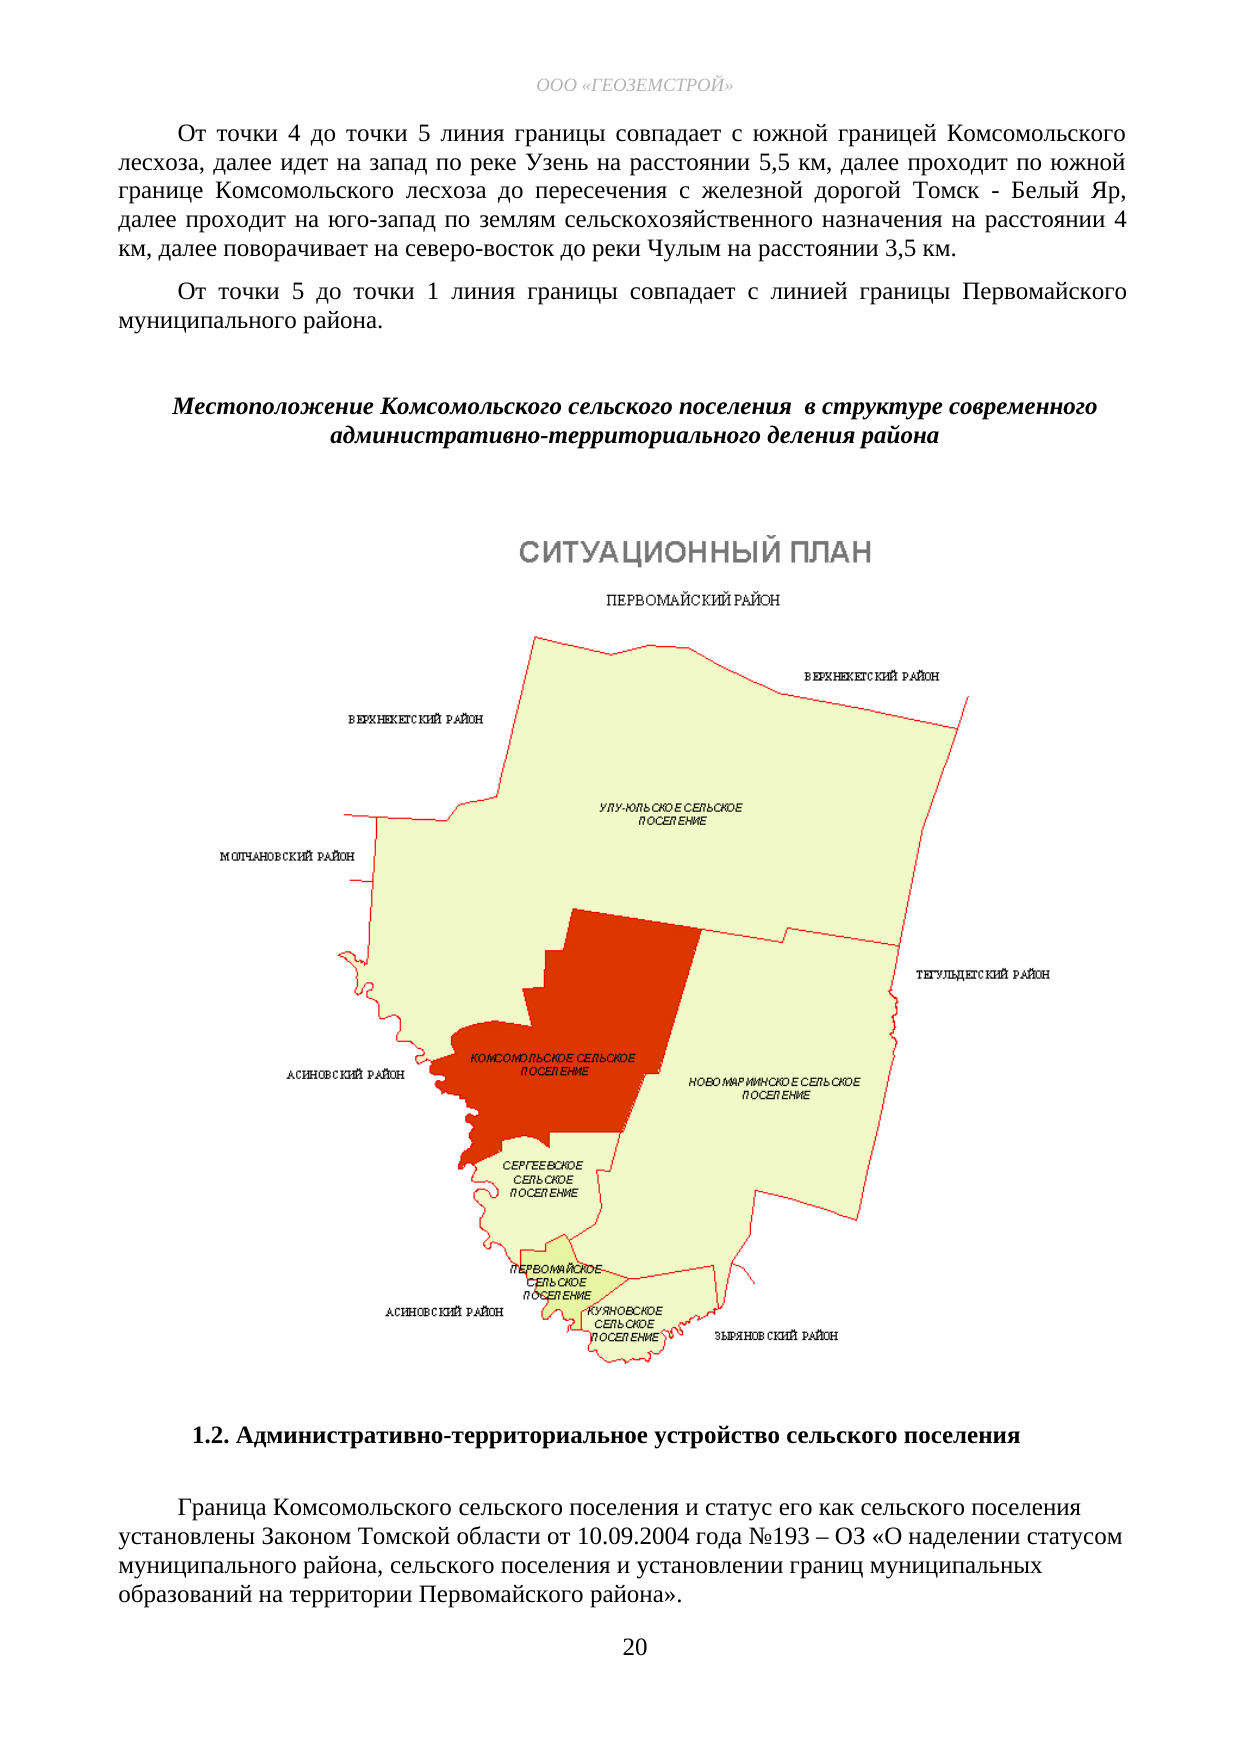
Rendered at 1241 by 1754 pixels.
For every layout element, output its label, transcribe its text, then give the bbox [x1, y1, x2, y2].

text Местоположение Комсомольского сельского поселения в структуре современного административно-территориального деления района [118, 391, 1152, 449]
text 1.2. Административно-территориальное устройство сельского поселения [118, 1421, 1152, 1449]
text Граница Комсомольского сельского поселения и статус его как сельского поселения установлены Законом Томской области от 10.09.2004 года №193 – ОЗ «О наделении статусом муниципального района, сельского поселения и установлении границ муниципальных образований на территории Первомайского района». [118, 1492, 1128, 1607]
picture [220, 535, 1050, 1364]
text От точки 4 до точки 5 линия границы совпадает с южной границей Комсомольского лесхоза, далее идет на запад по реке Узень на расстоянии 5,5 км, далее проходит по южной границе Комсомольского лесхоза до пересечения с железной дорогой Томск - Белый Яр, далее проходит на юго-запад по землям сельскохозяйственного назначения на расстоянии 4 км, далее поворачивает на северо-восток до реки Чулым на расстоянии 3,5 км. [118, 118, 1128, 262]
text От точки 5 до точки 1 линия границы совпадает с линией границы Первомайского муниципального района. [118, 276, 1128, 334]
